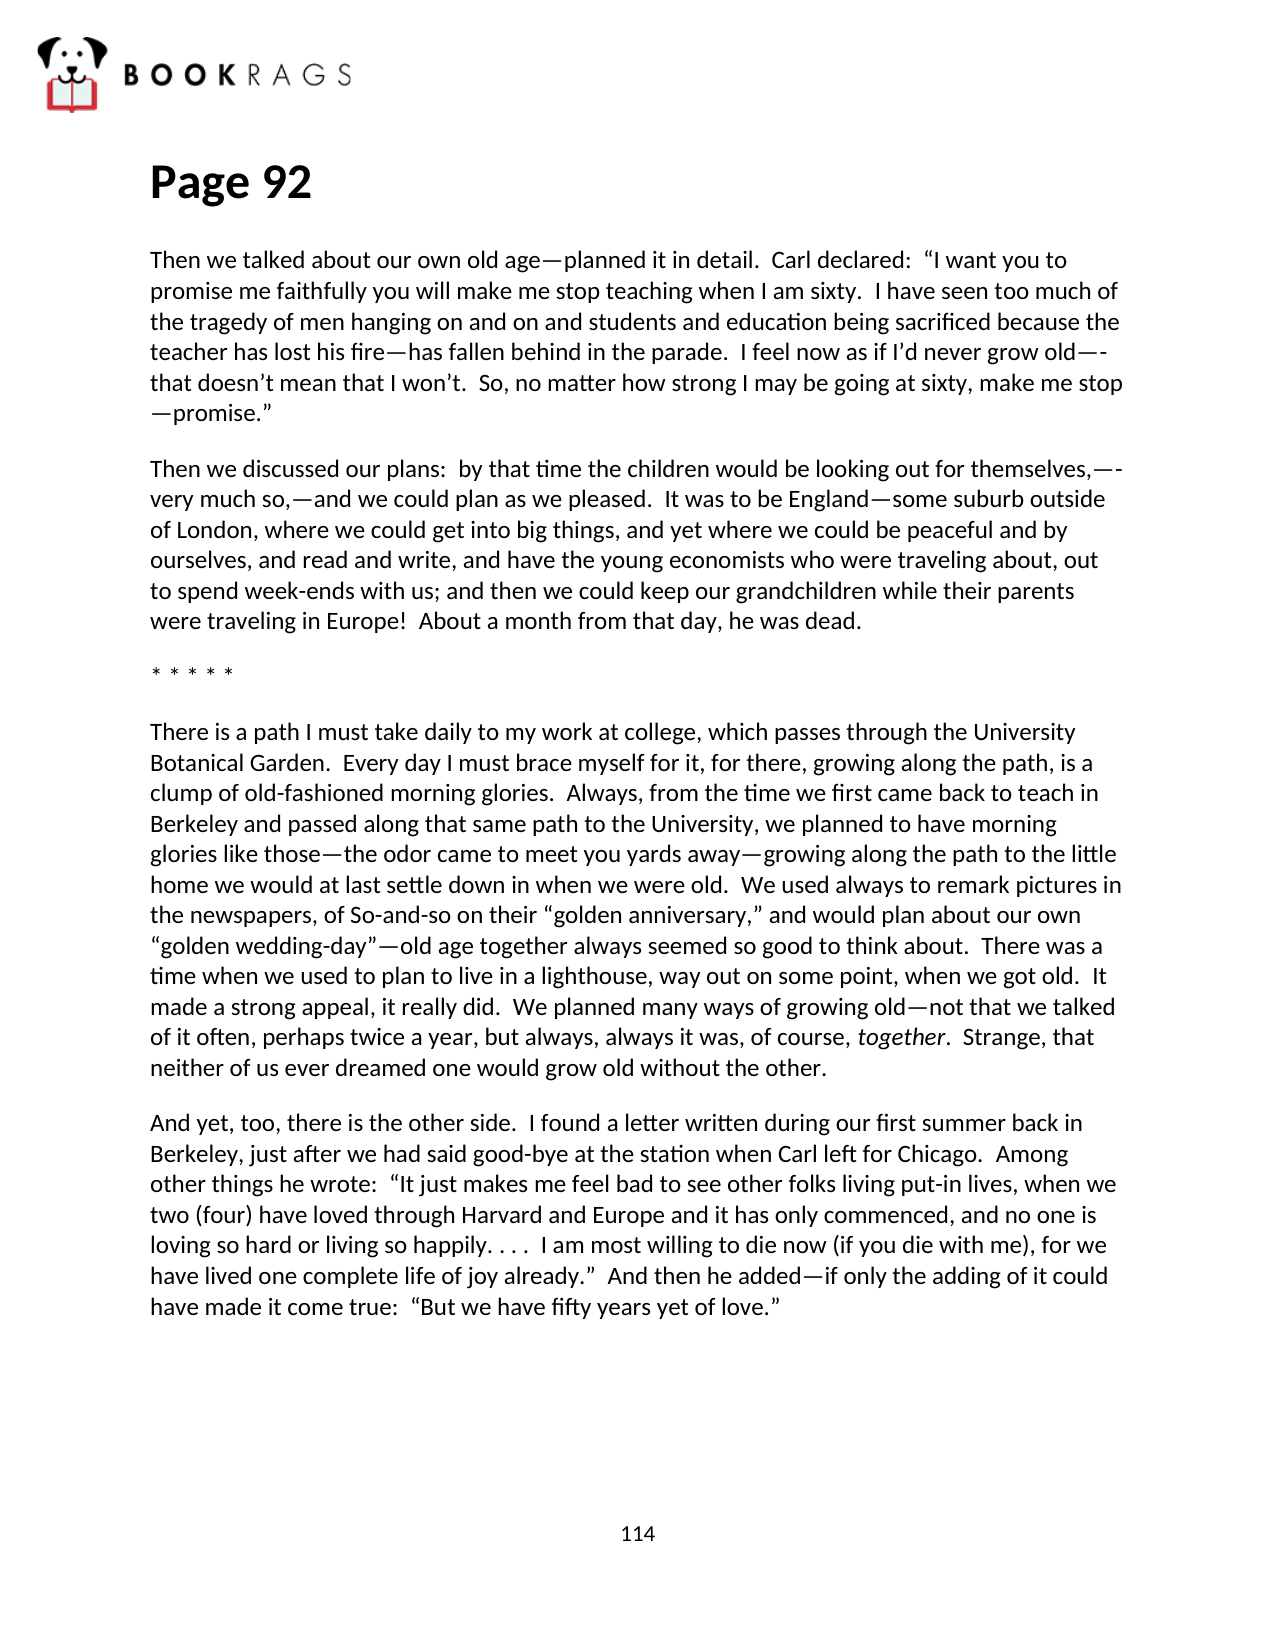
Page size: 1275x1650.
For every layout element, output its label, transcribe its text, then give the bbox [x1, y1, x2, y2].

text There is a path I must take daily to my work at college, which passes through the University Botanical Garden. Every day I must brace myself for it, for there, growing along the path, is a clump of old-fashioned morning glories. Always, from the time we first came back to teach in Berkeley and passed along that same path to the University, we planned to have morning glories like those—­the odor came to meet you yards away—­growing along the path to the little home we would at last settle down in when we were old. We used always to remark pictures in the newspapers, of So-and-so on their “golden anniversary,” and would plan about our own “golden wedding-day”—­old age together always seemed so good to think about. There was a time when we used to plan to live in a lighthouse, way out on some point, when we got old. It made a strong appeal, it really did. We planned many ways of growing old—­not that we talked of it often, perhaps twice a year, but always, always it was, of course, together. Strange, that neither of us ever dreamed one would grow old without the other. [150, 716, 1125, 1083]
text Then we talked about our own old age—­planned it in detail. Carl declared: “I want you to promise me faithfully you will make me stop teaching when I am sixty. I have seen too much of the tragedy of men hanging on and on and students and education being sacrificed because the teacher has lost his fire—­has fallen behind in the parade. I feel now as if I’d never grow old—­that doesn’t mean that I won’t. So, no matter how strong I may be going at sixty, make me stop—­promise.” [150, 244, 1125, 428]
text And yet, too, there is the other side. I found a letter written during our first summer back in Berkeley, just after we had said good-bye at the station when Carl left for Chicago. Among other things he wrote: “It just makes me feel bad to see other folks living put-in lives, when we two (four) have loved through Harvard and Europe and it has only commenced, and no one is loving so hard or living so happily. . . . I am most willing to die now (if you die with me), for we have lived one complete life of joy already.” And then he added—­if only the adding of it could have made it come true: “But we have fifty years yet of love.” [150, 1108, 1125, 1321]
text * * * * * [150, 661, 1125, 691]
text Then we discussed our plans: by that time the children would be looking out for themselves,—­very much so,—­and we could plan as we pleased. It was to be England—­some suburb outside of London, where we could get into big things, and yet where we could be peaceful and by ourselves, and read and write, and have the young economists who were traveling about, out to spend week-ends with us; and then we could keep our grandchildren while their parents were traveling in Europe! About a month from that day, he was dead. [150, 453, 1125, 636]
picture [37, 37, 351, 113]
text Page 92 [150, 150, 1125, 211]
